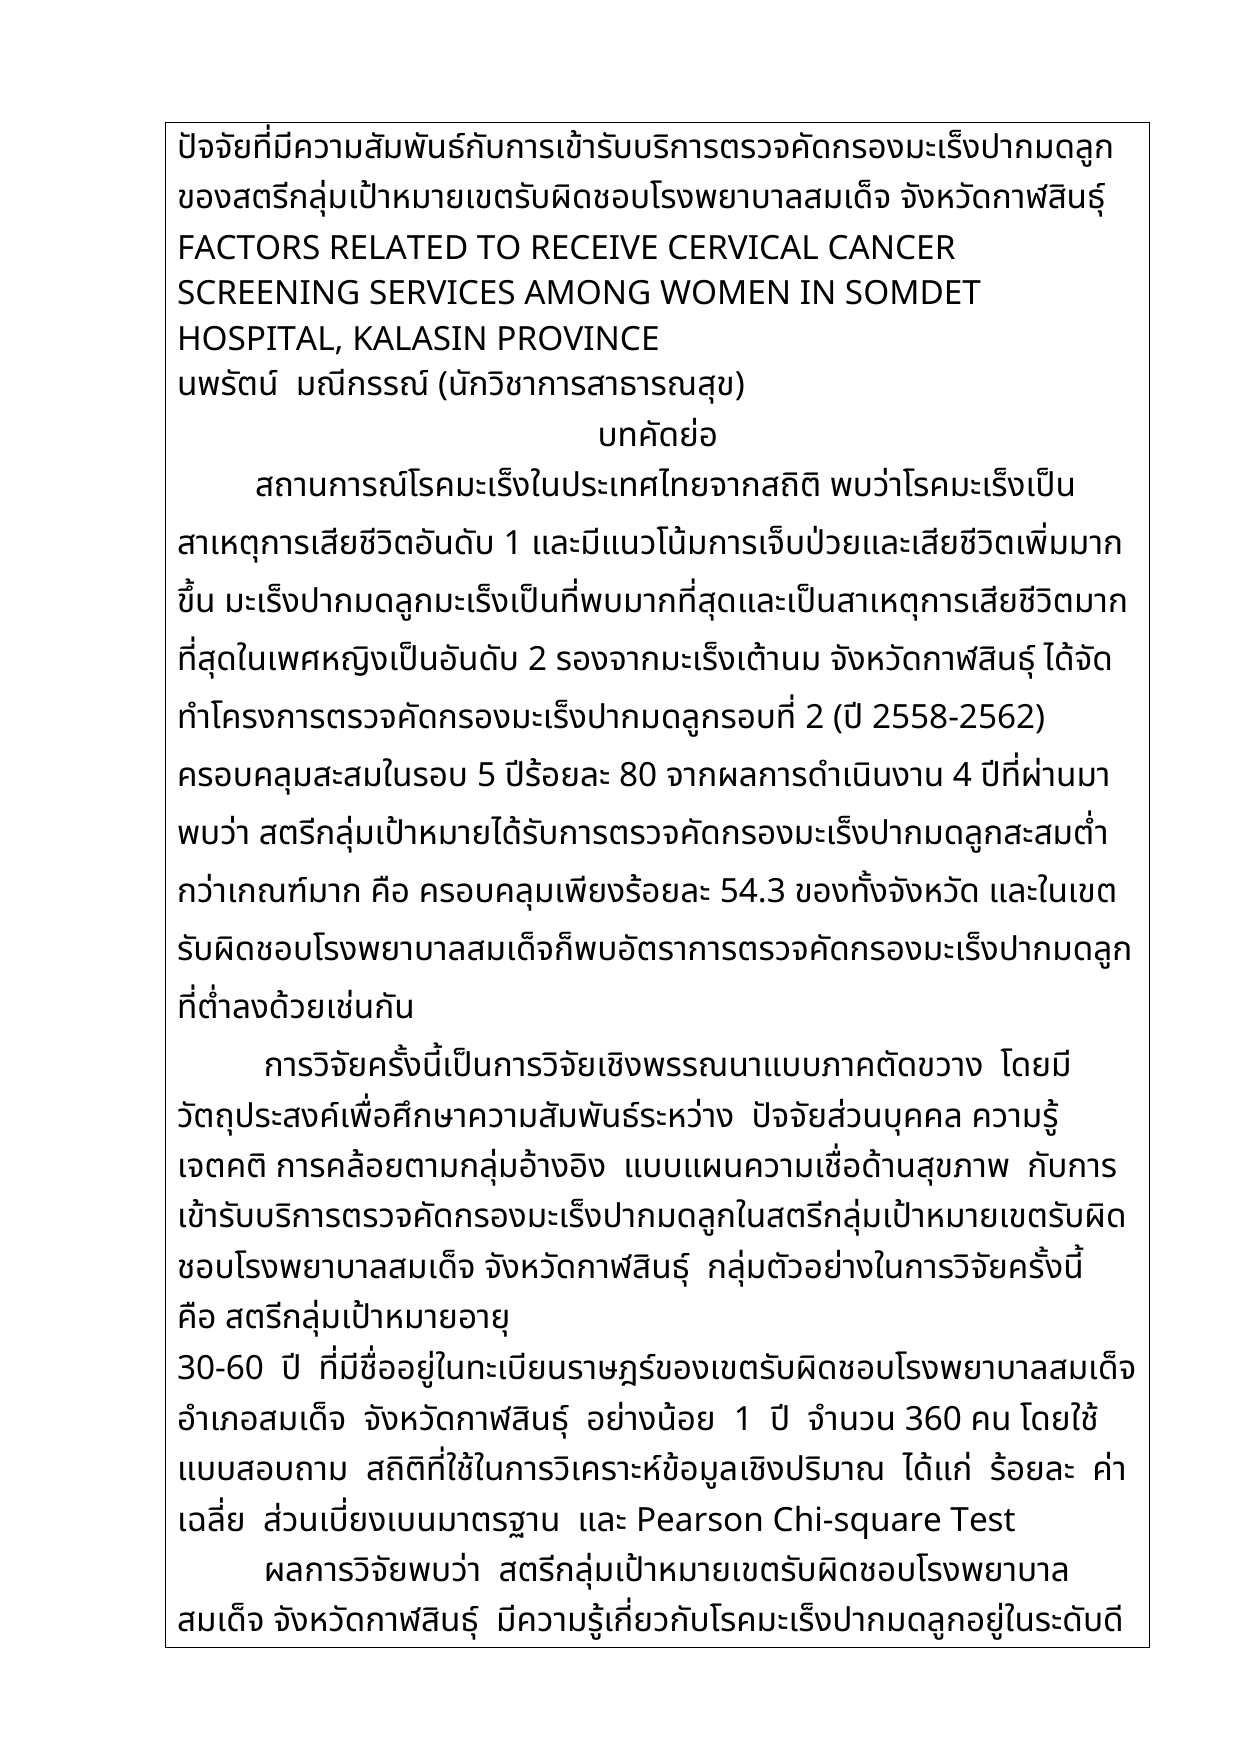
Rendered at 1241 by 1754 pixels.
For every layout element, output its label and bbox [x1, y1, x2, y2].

table_header [166, 123, 1149, 1647]
